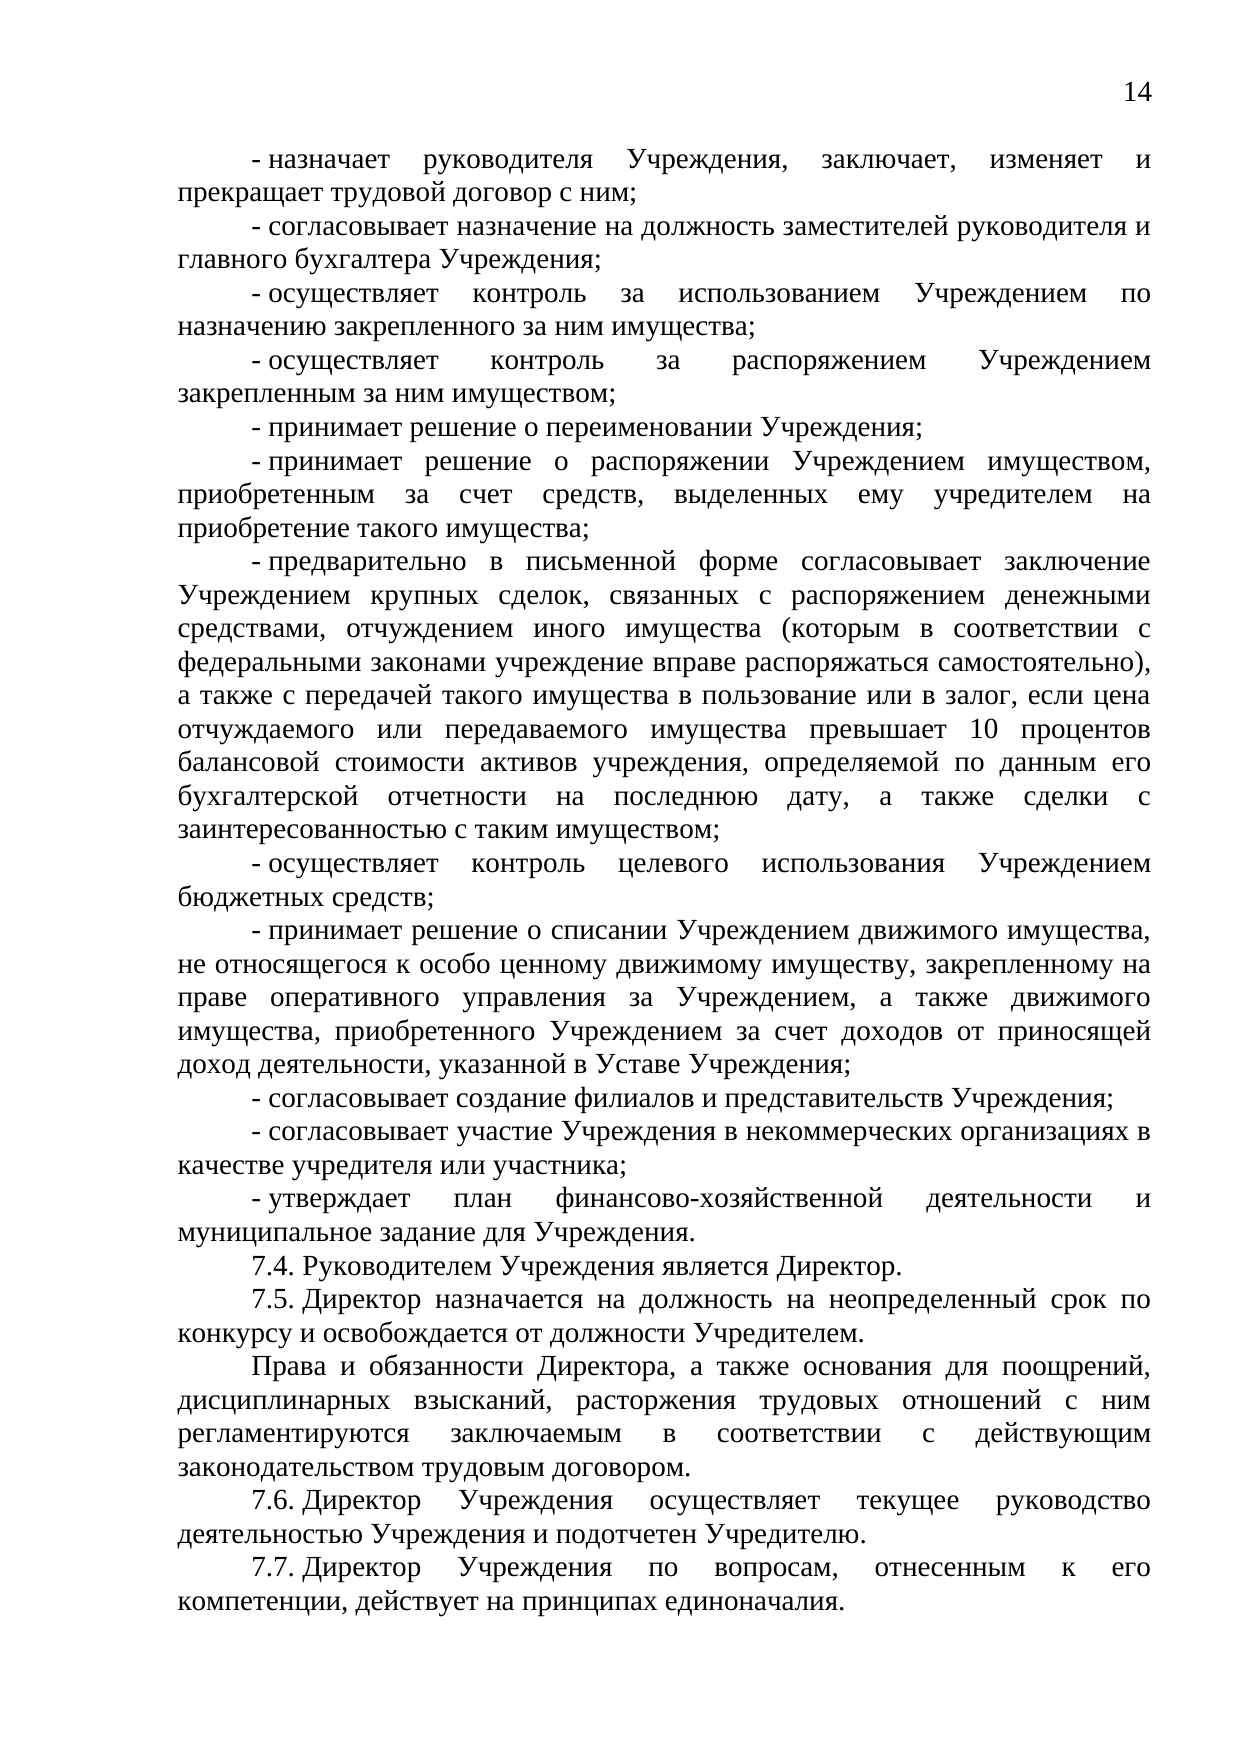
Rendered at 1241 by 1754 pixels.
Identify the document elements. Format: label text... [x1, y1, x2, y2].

text - принимает решение о списании Учреждением движимого имущества, не относящегося к особо ценному движимому имуществу, закрепленному на праве оперативного управления за Учреждением, а также движимого имущества, приобретенного Учреждением за счет доходов от приносящей доход деятельности, указанной в Уставе Учреждения; [177, 912, 1152, 1080]
text - согласовывает участие Учреждения в некоммерческих организациях в качестве учредителя или участника; [177, 1113, 1152, 1181]
text - осуществляет контроль за использованием Учреждением по назначению закрепленного за ним имущества; [177, 275, 1152, 342]
text 7.4. Руководителем Учреждения является Директор. [177, 1248, 1152, 1281]
text - осуществляет контроль за распоряжением Учреждением закрепленным за ним имуществом; [177, 342, 1152, 409]
text 7.5. Директор назначается на должность на неопределенный срок по конкурсу и освобождается от должности Учредителем. [177, 1281, 1152, 1348]
text - назначает руководителя Учреждения, заключает, изменяет и прекращает трудовой договор с ним; [177, 141, 1152, 208]
text - принимает решение о распоряжении Учреждением имуществом, приобретенным за счет средств, выделенных ему учредителем на приобретение такого имущества; [177, 443, 1152, 543]
text - осуществляет контроль целевого использования Учреждением бюджетных средств; [177, 845, 1152, 912]
text - согласовывает создание филиалов и представительств Учреждения; [177, 1080, 1152, 1113]
text - утверждает план финансово-хозяйственной деятельности и муниципальное задание для Учреждения. [177, 1181, 1152, 1248]
text 7.7. Директор Учреждения по вопросам, отнесенным к его компетенции, действует на принципах единоначалия. [177, 1549, 1152, 1617]
text - принимает решение о переименовании Учреждения; [177, 409, 1152, 443]
text - предварительно в письменной форме согласовывает заключение Учреждением крупных сделок, связанных с распоряжением денежными средствами, отчуждением иного имущества (которым в соответствии с федеральными законами учреждение вправе распоряжаться самостоятельно), а также с передачей такого имущества в пользование или в залог, если цена отчуждаемого или передаваемого имущества превышает 10 процентов балансовой стоимости активов учреждения, определяемой по данным его бухгалтерской отчетности на последнюю дату, а также сделки с заинтересованностью с таким имуществом; [177, 543, 1152, 845]
text Права и обязанности Директора, а также основания для поощрений, дисциплинарных взысканий, расторжения трудовых отношений с ним регламентируются заключаемым в соответствии с действующим законодательством трудовым договором. [177, 1348, 1152, 1482]
text 7.6. Директор Учреждения осуществляет текущее руководство деятельностью Учреждения и подотчетен Учредителю. [177, 1482, 1152, 1549]
text - согласовывает назначение на должность заместителей руководителя и главного бухгалтера Учреждения; [177, 208, 1152, 275]
